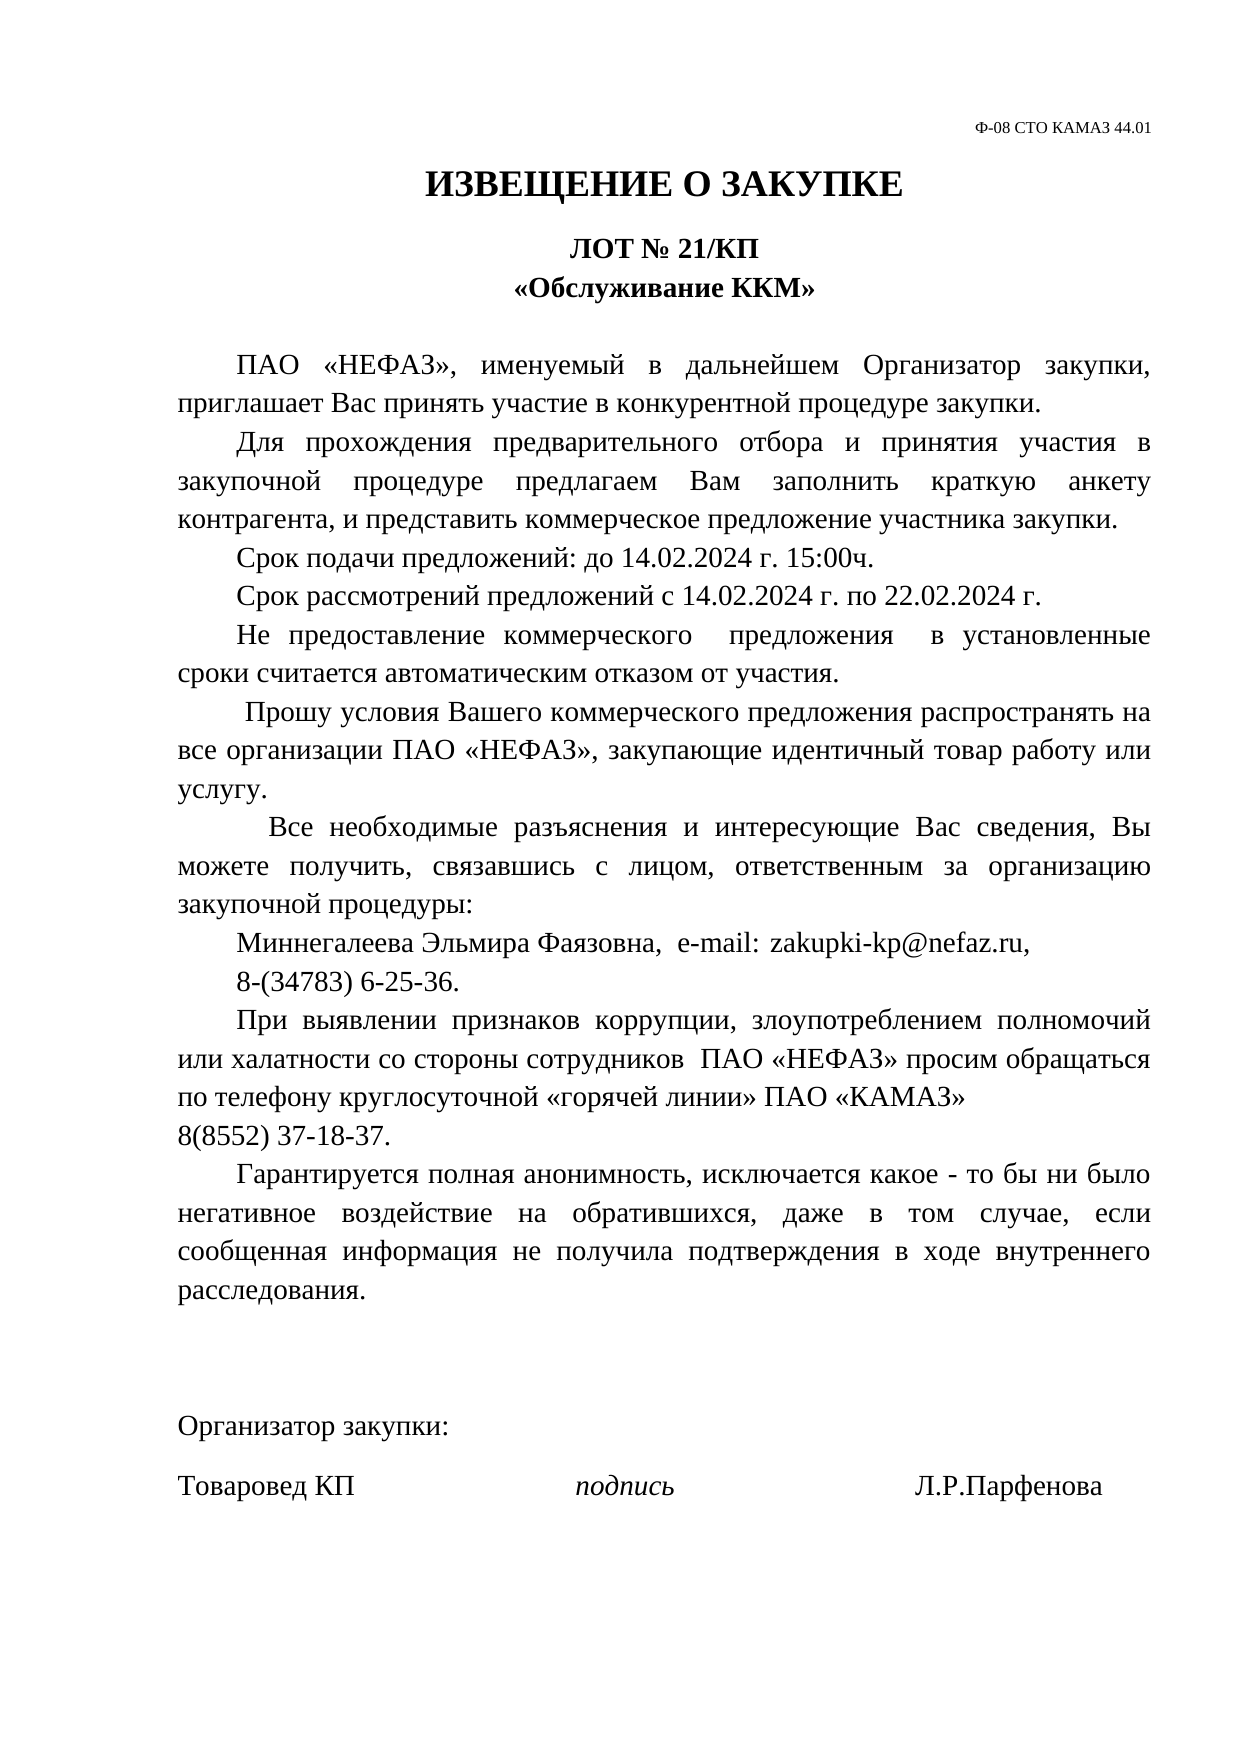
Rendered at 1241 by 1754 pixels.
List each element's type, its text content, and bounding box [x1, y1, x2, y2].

text Прошу условия Вашего коммерческого предложения распространять на все организации ПАО «НЕФАЗ», закупающие идентичный товар работу или услугу. [177, 694, 1152, 804]
text Все необходимые разъяснения и интересующие Вас сведения, Вы можете получить, связавшись с лицом, ответственным за организацию закупочной процедуры: [177, 809, 1152, 920]
text 8-(34783) 6-25-36. [177, 964, 1152, 997]
text Для прохождения предварительного отбора и принятия участия в закупочной процедуре предлагаем Вам заполнить краткую анкету контрагента, и представить коммерческое предложение участника закупки. [177, 424, 1152, 535]
text ЛОТ № 21/КП [177, 231, 1152, 265]
text Не предоставление коммерческого предложения в установленные сроки считается автоматическим отказом от участия. [177, 617, 1152, 689]
text Миннегалеева Эльмира Фаязовна, e-mail: zakupki-kp@nefaz.ru, [177, 925, 1152, 959]
text Организатор закупки: [177, 1408, 1152, 1442]
text 8(8552) 37-18-37. [177, 1118, 1152, 1151]
text Срок подачи предложений: до 14.02.2024 г. 15:00ч. [177, 540, 1152, 573]
text Ф-08 СТО КАМАЗ 44.01 [177, 118, 1152, 137]
text При выявлении признаков коррупции, злоупотреблением полномочий или халатности со стороны сотрудников ПАО «НЕФАЗ» просим обращаться по телефону круглосуточной «горячей линии» ПАО «КАМАЗ» [177, 1002, 1152, 1113]
text Срок рассмотрений предложений с 14.02.2024 г. по 22.02.2024 г. [177, 578, 1152, 612]
text Гарантируется полная анонимность, исключается какое - то бы ни было негативное воздействие на обратившихся, даже в том случае, если сообщенная информация не получила подтверждения в ходе внутреннего расследования. [177, 1156, 1152, 1306]
text «Обслуживание ККМ» [177, 270, 1152, 303]
text Товаровед КП подпись Л.Р.Парфенова [177, 1468, 1152, 1501]
text ИЗВЕЩЕНИЕ О ЗАКУПКЕ [177, 161, 1152, 204]
text ПАО «НЕФАЗ», именуемый в дальнейшем Организатор закупки, приглашает Вас принять участие в конкурентной процедуре закупки. [177, 347, 1152, 419]
